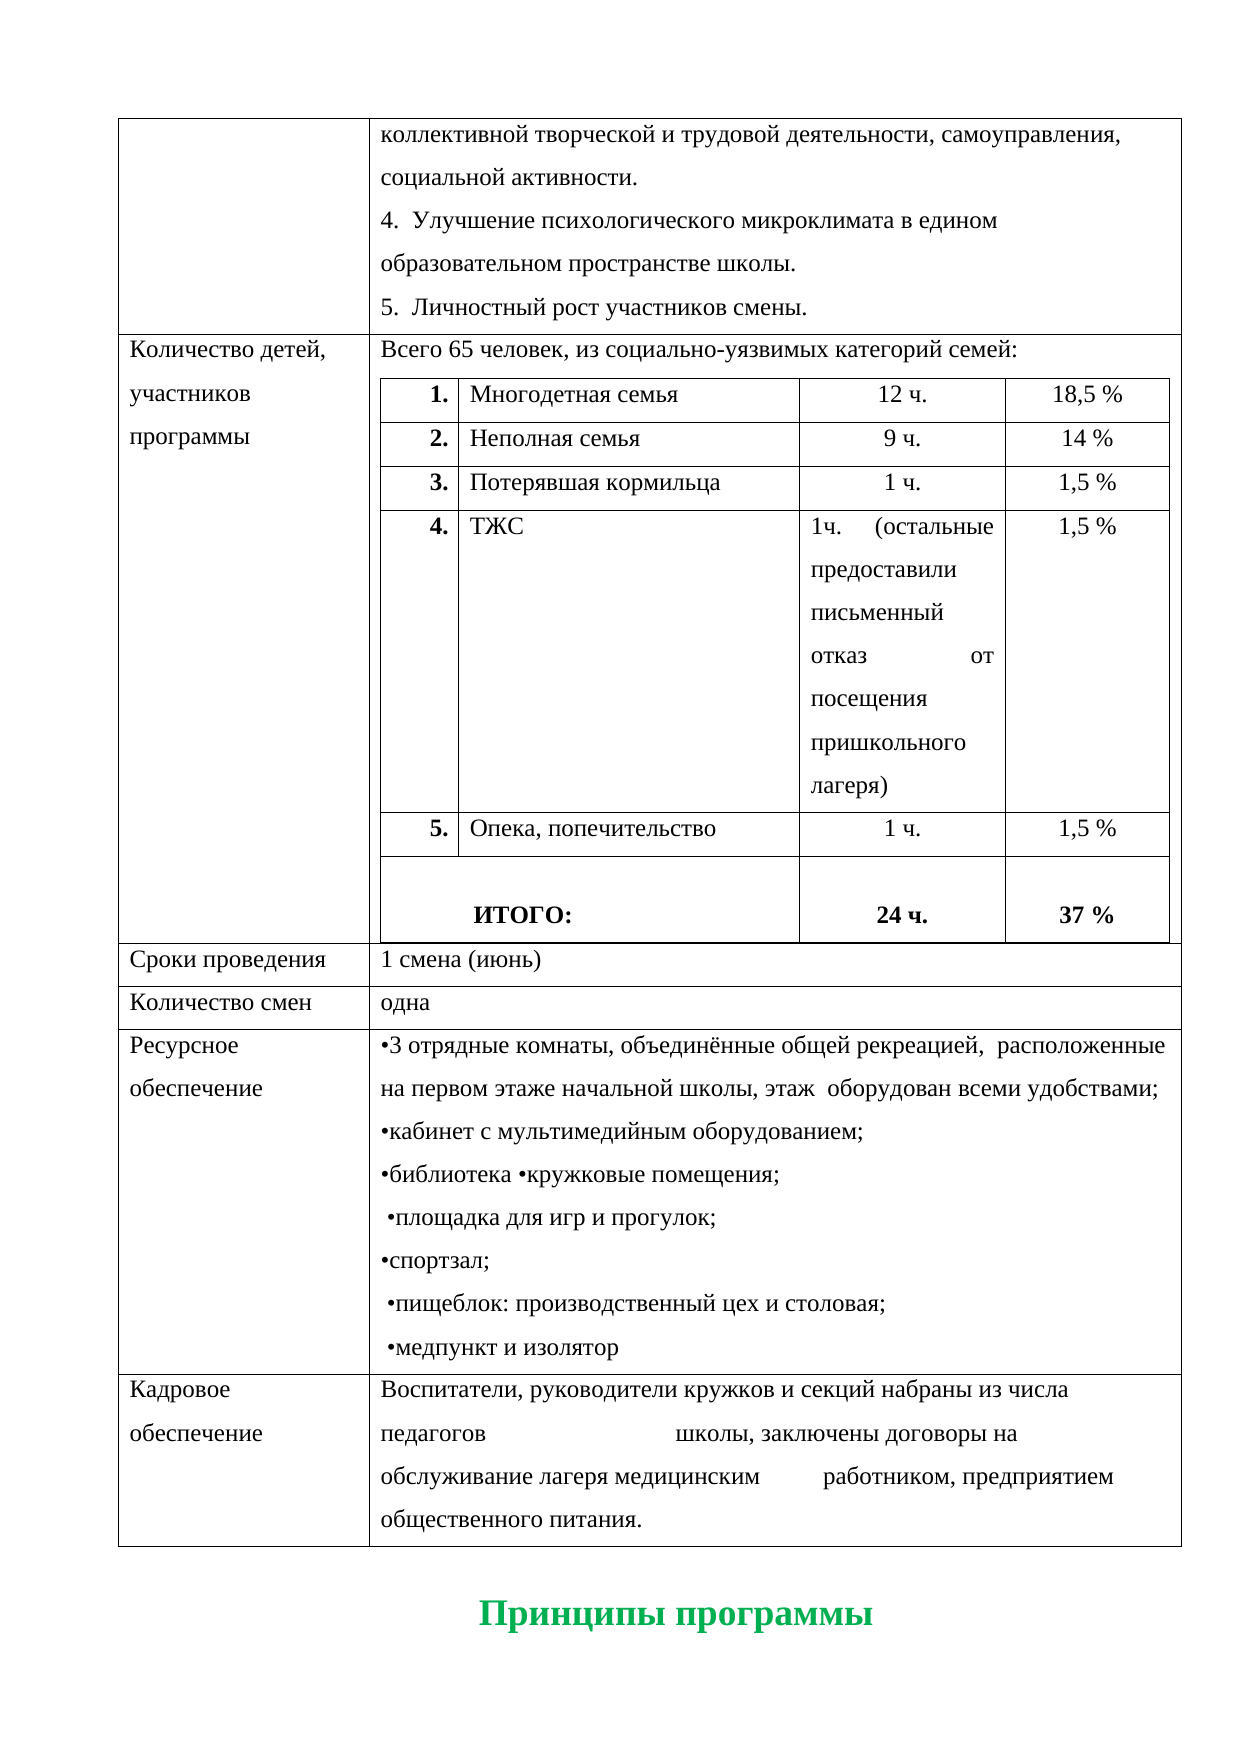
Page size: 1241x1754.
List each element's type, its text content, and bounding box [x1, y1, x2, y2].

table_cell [370, 119, 1181, 333]
table_cell одна [370, 987, 1181, 1029]
table_cell Ресурсное обеспечение [119, 1030, 369, 1373]
table_cell •3 отрядные комнаты, объединённые общей рекреацией, расположенные на первом этаже начальной школы, этаж оборудован всеми удобствами; •кабинет с мультимедийным оборудованием; •библиотека •кружковые помещения; •площадка для игр и прогулок; •спортзал; •пищеблок: производственный цех и столовая; •медпункт и изолятор [370, 1030, 1181, 1373]
table_cell Количество смен [119, 987, 369, 1029]
table_cell Сроки проведения [119, 944, 369, 986]
table_cell Количество детей, участников программы [119, 335, 369, 943]
table_cell Воспитатели, руководители кружков и секций набраны из числа педагогов школы, заключены договоры на обслуживание лагеря медицинским работником, предприятием общественного питания. [370, 1375, 1181, 1546]
table_cell Всего 65 человек, из социально-уязвимых категорий семей: [370, 335, 1181, 943]
table_cell 1 смена (июнь) [370, 944, 1181, 986]
table_cell Кадровое обеспечение [119, 1375, 369, 1546]
text Принципы программы [177, 1590, 1152, 1633]
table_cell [119, 119, 369, 333]
